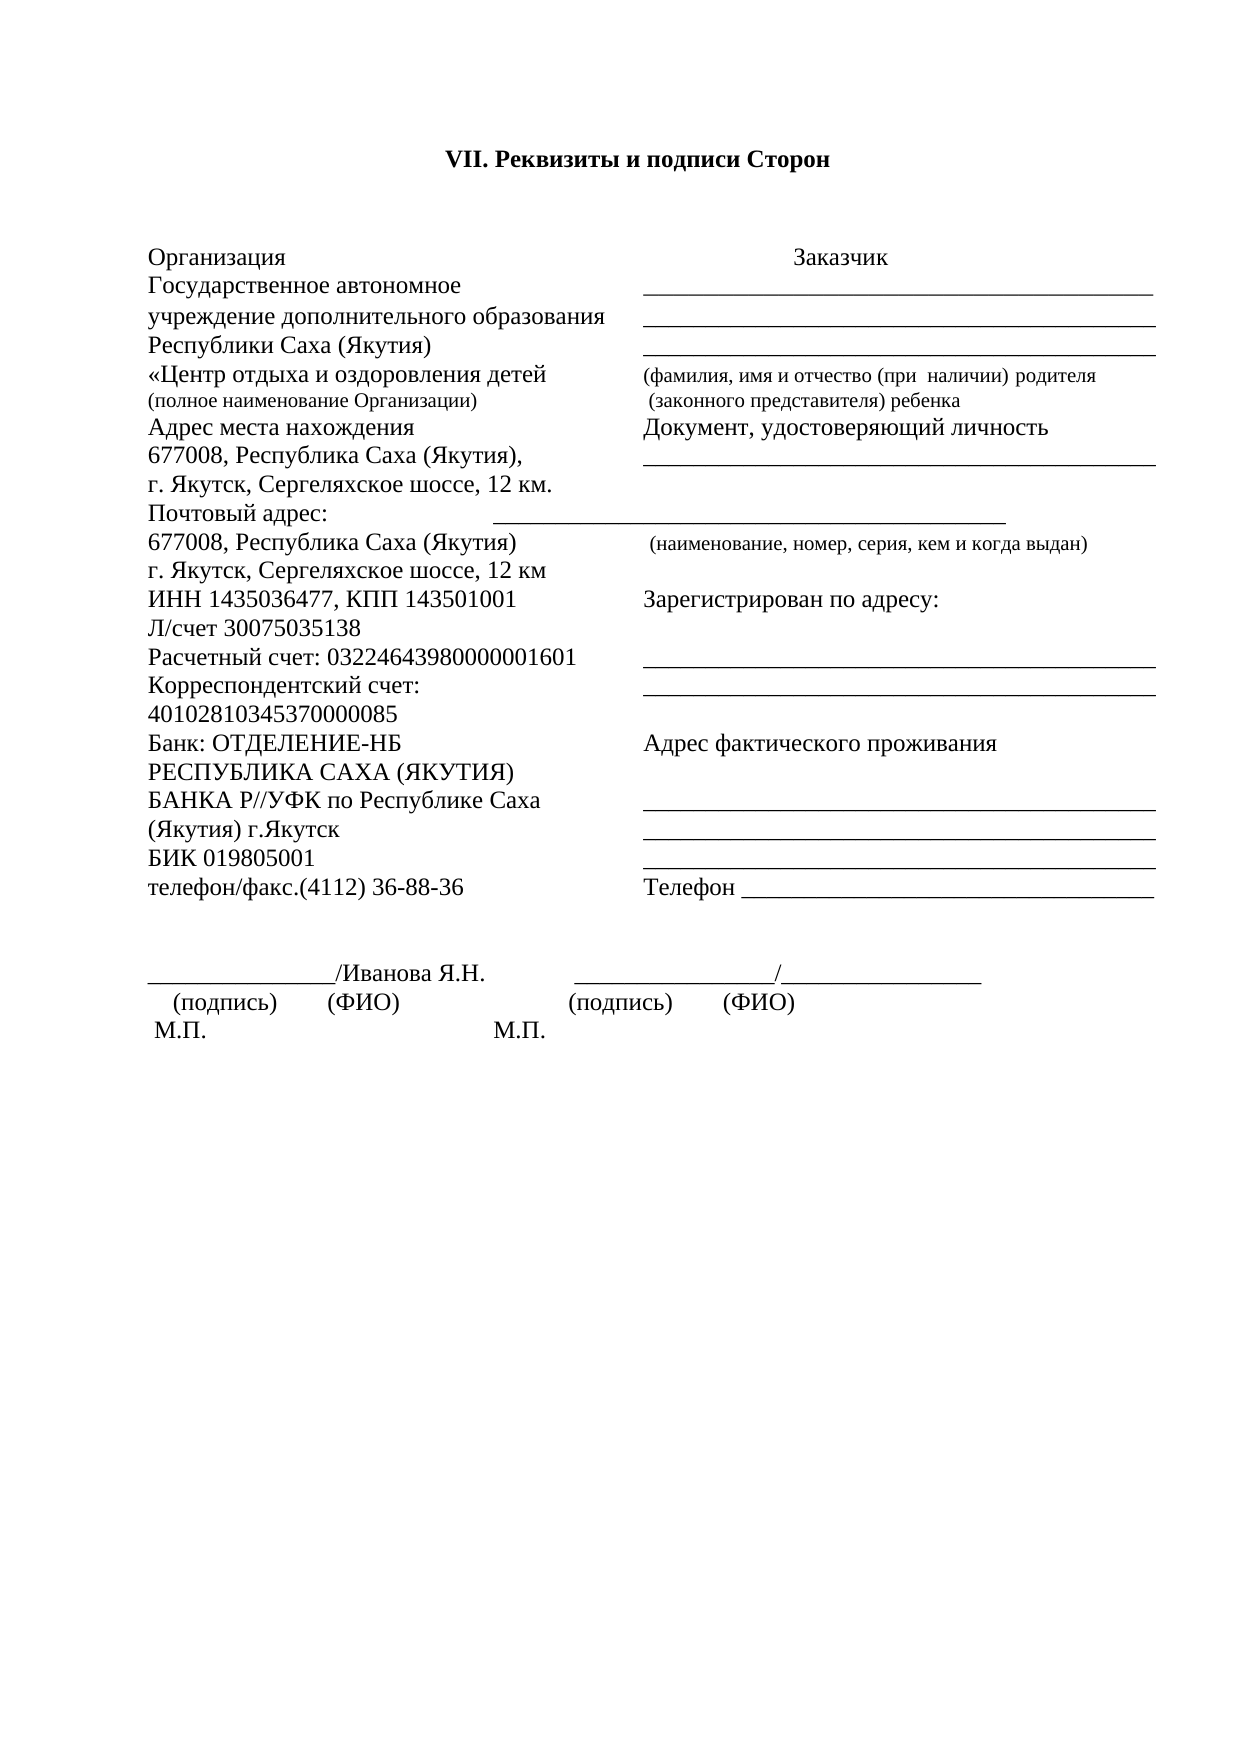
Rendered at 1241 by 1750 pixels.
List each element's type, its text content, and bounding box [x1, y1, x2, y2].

text Республики Саха (Якутия) _________________________________________ [148, 330, 1157, 359]
text 40102810345370000085 [148, 699, 1157, 728]
text БИК 019805001 _________________________________________ [148, 843, 1157, 872]
text Почтовый адрес: _________________________________________ [148, 498, 1157, 527]
text (Якутия) г.Якутск _________________________________________ [148, 814, 1157, 843]
text Государственное автономное __________________________________ [148, 270, 1157, 301]
text 677008, Республика Саха (Якутия), _________________________________________ [148, 440, 1157, 469]
text (полное наименование Организации) (законного представителя) ребенка [148, 387, 1157, 412]
text Корреспондентский счет: _________________________________________ [148, 670, 1157, 699]
text 677008, Республика Саха (Якутия) (наименование, номер, серия, кем и когда выдан) [148, 527, 1157, 555]
text Организация Заказчик [148, 242, 1157, 270]
text г. Якутск, Сергеляхское шоссе, 12 км [148, 555, 1157, 584]
subtitle VII. Реквизиты и подписи Сторон [118, 144, 1157, 173]
text Расчетный счет: 03224643980000001601 _________________________________________ [148, 642, 1157, 670]
text Л/счет 30075035138 [148, 613, 1157, 642]
text _______________/Иванова Я.Н. ________________/________________ [148, 958, 1157, 987]
text ИНН 1435036477, КПП 143501001 Зарегистрирован по адресу: [148, 584, 1157, 613]
text (подпись) (ФИО) (подпись) (ФИО) [148, 987, 1157, 1015]
text Банк: ОТДЕЛЕНИЕ-НБ Адрес фактического проживания [148, 728, 1157, 757]
text учреждение дополнительного образования _________________________________________ [148, 301, 1157, 330]
text телефон/факс.(4112) 36-88-36 Телефон _________________________________ [148, 872, 1157, 900]
text г. Якутск, Сергеляхское шоссе, 12 км. [148, 469, 1157, 498]
text РЕСПУБЛИКА САХА (ЯКУТИЯ) [148, 757, 1157, 785]
text «Центр отдыха и оздоровления детей (фамилия, имя и отчество (при наличии) родителя [148, 359, 1157, 387]
text М.П. М.П. [148, 1015, 1157, 1044]
text Адрес места нахождения Документ, удостоверяющий личность [148, 412, 1157, 440]
text БАНКА Р//УФК по Республике Саха _________________________________________ [148, 785, 1157, 814]
